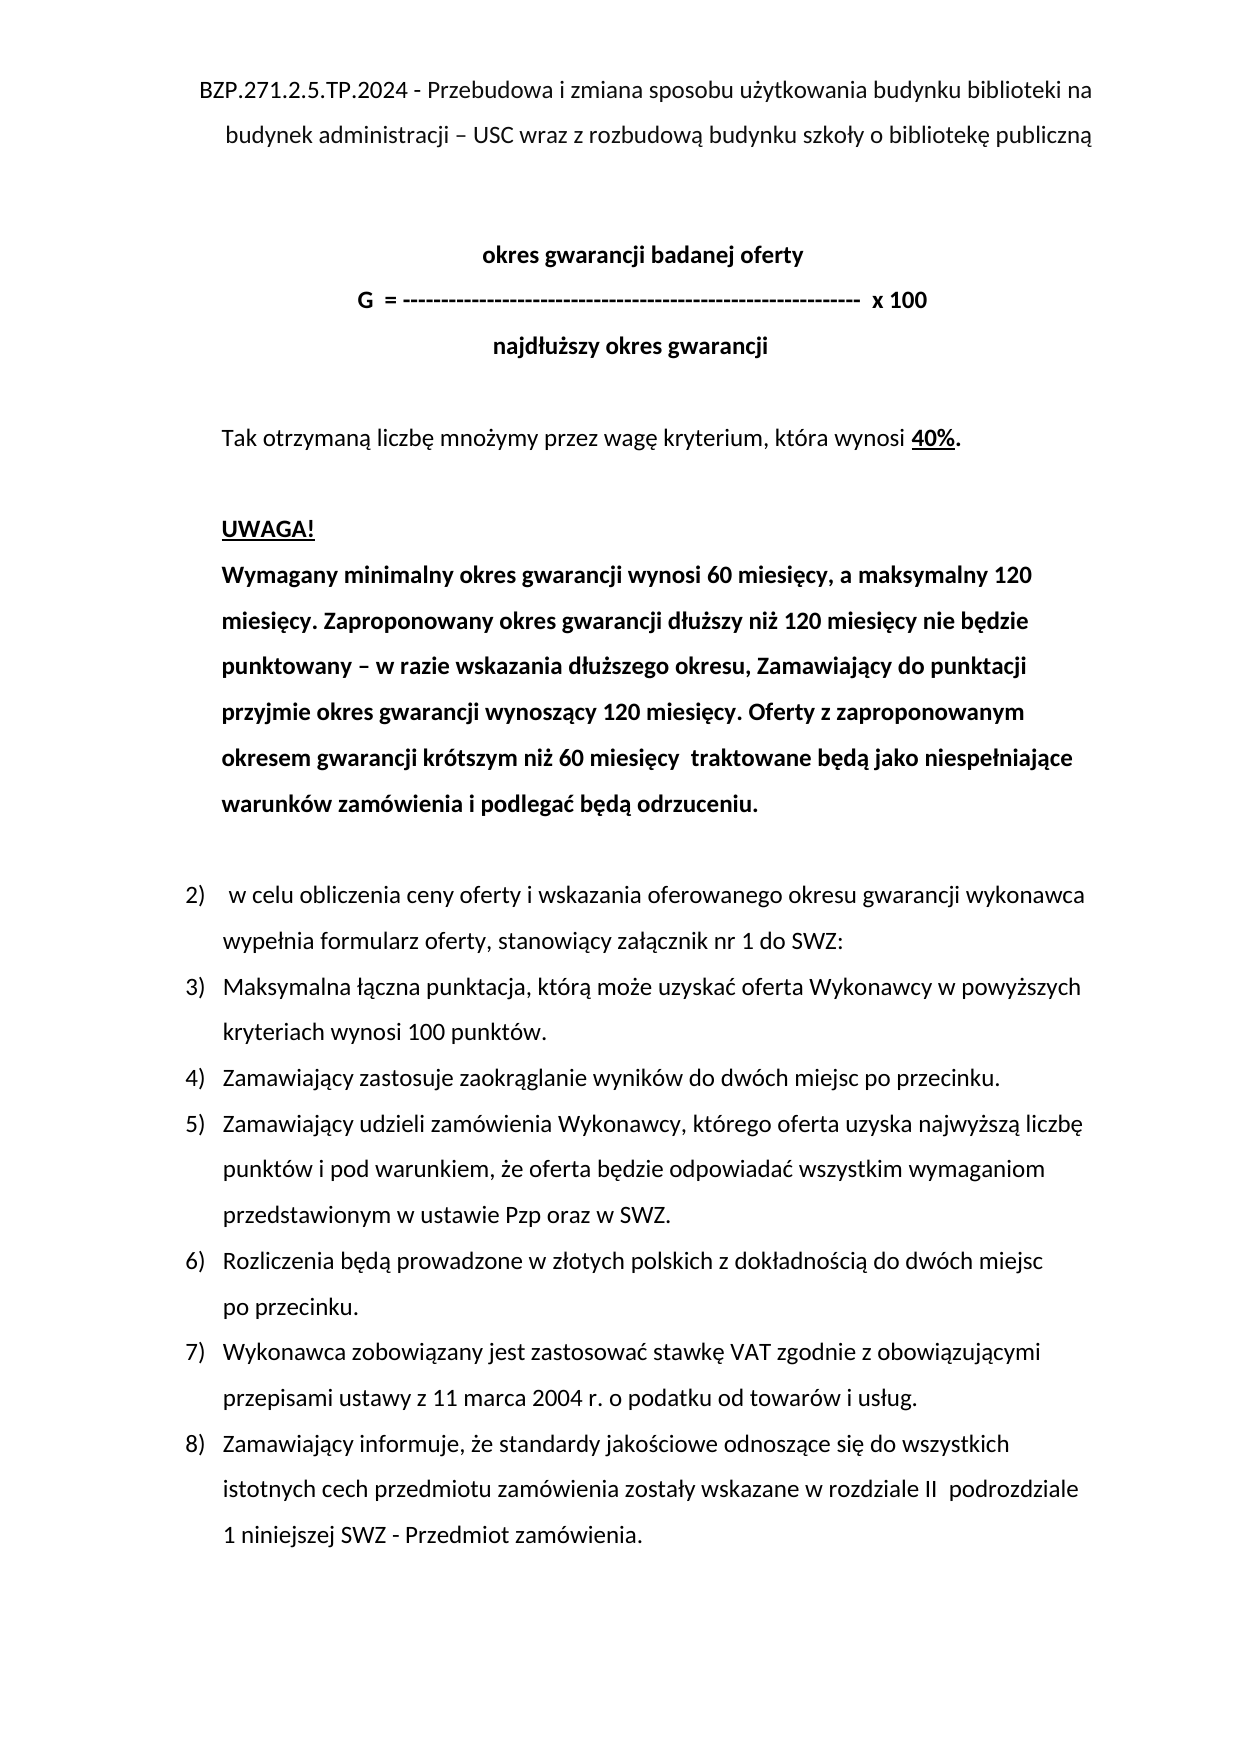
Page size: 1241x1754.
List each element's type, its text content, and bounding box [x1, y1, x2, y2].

list najdłuższy okres gwarancji [148, 330, 1093, 361]
list w celu obliczenia ceny oferty i wskazania oferowanego okresu gwarancji wykonawca wypełnia formularz oferty, stanowiący załącznik nr 1 do SWZ: [185, 879, 1093, 955]
list Zamawiający informuje, że standardy jakościowe odnoszące się do wszystkich istotnych cech przedmiotu zamówienia zostały wskazane w rozdziale II podrozdziale 1 niniejszej SWZ - Przedmiot zamówienia. [185, 1428, 1093, 1550]
list Tak otrzymaną liczbę mnożymy przez wagę kryterium, która wynosi 40%. [221, 422, 1093, 452]
list Wykonawca zobowiązany jest zastosować stawkę VAT zgodnie z obowiązującymi przepisami ustawy z 11 marca 2004 r. o podatku od towarów i usług. [185, 1336, 1093, 1413]
text UWAGA! [221, 513, 1093, 544]
text Wymagany minimalny okres gwarancji wynosi 60 miesięcy, a maksymalny 120 miesięcy. Zaproponowany okres gwarancji dłuższy niż 120 miesięcy nie będzie punktowany – w razie wskazania dłuższego okresu, Zamawiający do punktacji przyjmie okres gwarancji wynoszący 120 miesięcy. Oferty z zaproponowanym okresem gwarancji krótszym niż 60 miesięcy traktowane będą jako niespełniające warunków zamówienia i podlegać będą odrzuceniu. [221, 559, 1093, 818]
list Zamawiający udzieli zamówienia Wykonawcy, którego oferta uzyska najwyższą liczbę punktów i pod warunkiem, że oferta będzie odpowiadać wszystkim wymaganiom przedstawionym w ustawie Pzp oraz w SWZ. [185, 1108, 1093, 1230]
list Zamawiający zastosuje zaokrąglanie wyników do dwóch miejsc po przecinku. [185, 1062, 1093, 1093]
list Maksymalna łączna punktacja, którą może uzyskać oferta Wykonawcy w powyższych kryteriach wynosi 100 punktów. [185, 971, 1093, 1047]
list Rozliczenia będą prowadzone w złotych polskich z dokładnością do dwóch miejsc po przecinku. [185, 1245, 1093, 1321]
list G = ------------------------------------------------------------ x 100 [148, 285, 1093, 315]
list okres gwarancji badanej oferty [148, 239, 1093, 269]
